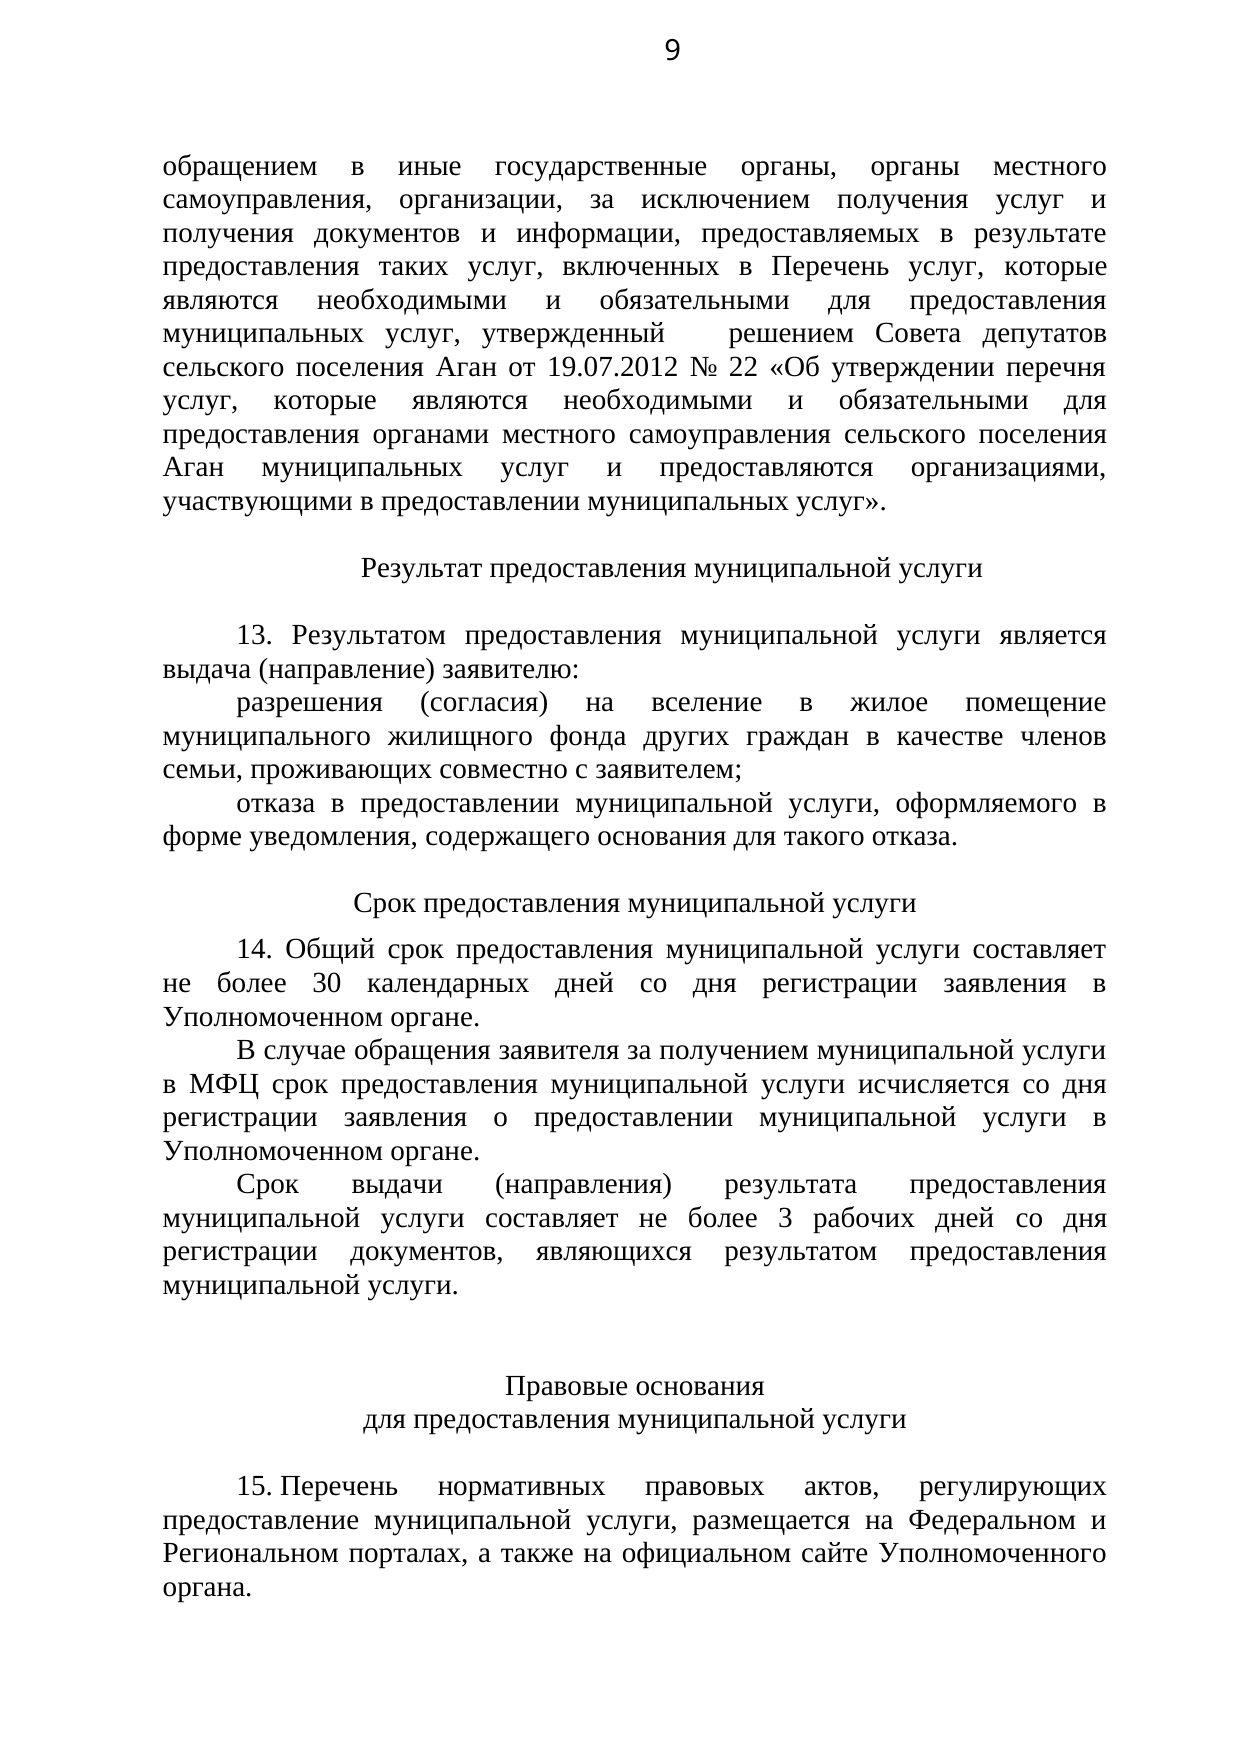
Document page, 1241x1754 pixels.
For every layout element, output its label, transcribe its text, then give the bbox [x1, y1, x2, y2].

text В случае обращения заявителя за получением муниципальной услуги в МФЦ срок предоставления муниципальной услуги исчисляется со дня регистрации заявления о предоставлении муниципальной услуги в Уполномоченном органе. [162, 1032, 1107, 1166]
text Результат предоставления муниципальной услуги [162, 550, 1107, 584]
text Срок выдачи (направления) результата предоставления муниципальной услуги составляет не более 3 рабочих дней со дня регистрации документов, являющихся результатом предоставления муниципальной услуги. [162, 1166, 1107, 1301]
text Срок предоставления муниципальной услуги [162, 886, 1107, 919]
text Правовые основания [162, 1368, 1107, 1401]
text 13. Результатом предоставления муниципальной услуги является выдача (направление) заявителю: [162, 617, 1107, 684]
text 14. Общий срок предоставления муниципальной услуги составляет не более 30 календарных дней со дня регистрации заявления в Уполномоченном органе. [162, 932, 1107, 1032]
text отказа в предоставлении муниципальной услуги, оформляемого в форме уведомления, содержащего основания для такого отказа. [162, 785, 1107, 852]
text для предоставления муниципальной услуги [162, 1401, 1107, 1435]
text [162, 148, 1107, 517]
text 15. Перечень нормативных правовых актов, регулирующих предоставление муниципальной услуги, размещается на Федеральном и Региональном порталах, а также на официальном сайте Уполномоченного органа. [162, 1468, 1107, 1602]
text разрешения (согласия) на вселение в жилое помещение муниципального жилищного фонда других граждан в качестве членов семьи, проживающих совместно с заявителем; [162, 684, 1107, 785]
